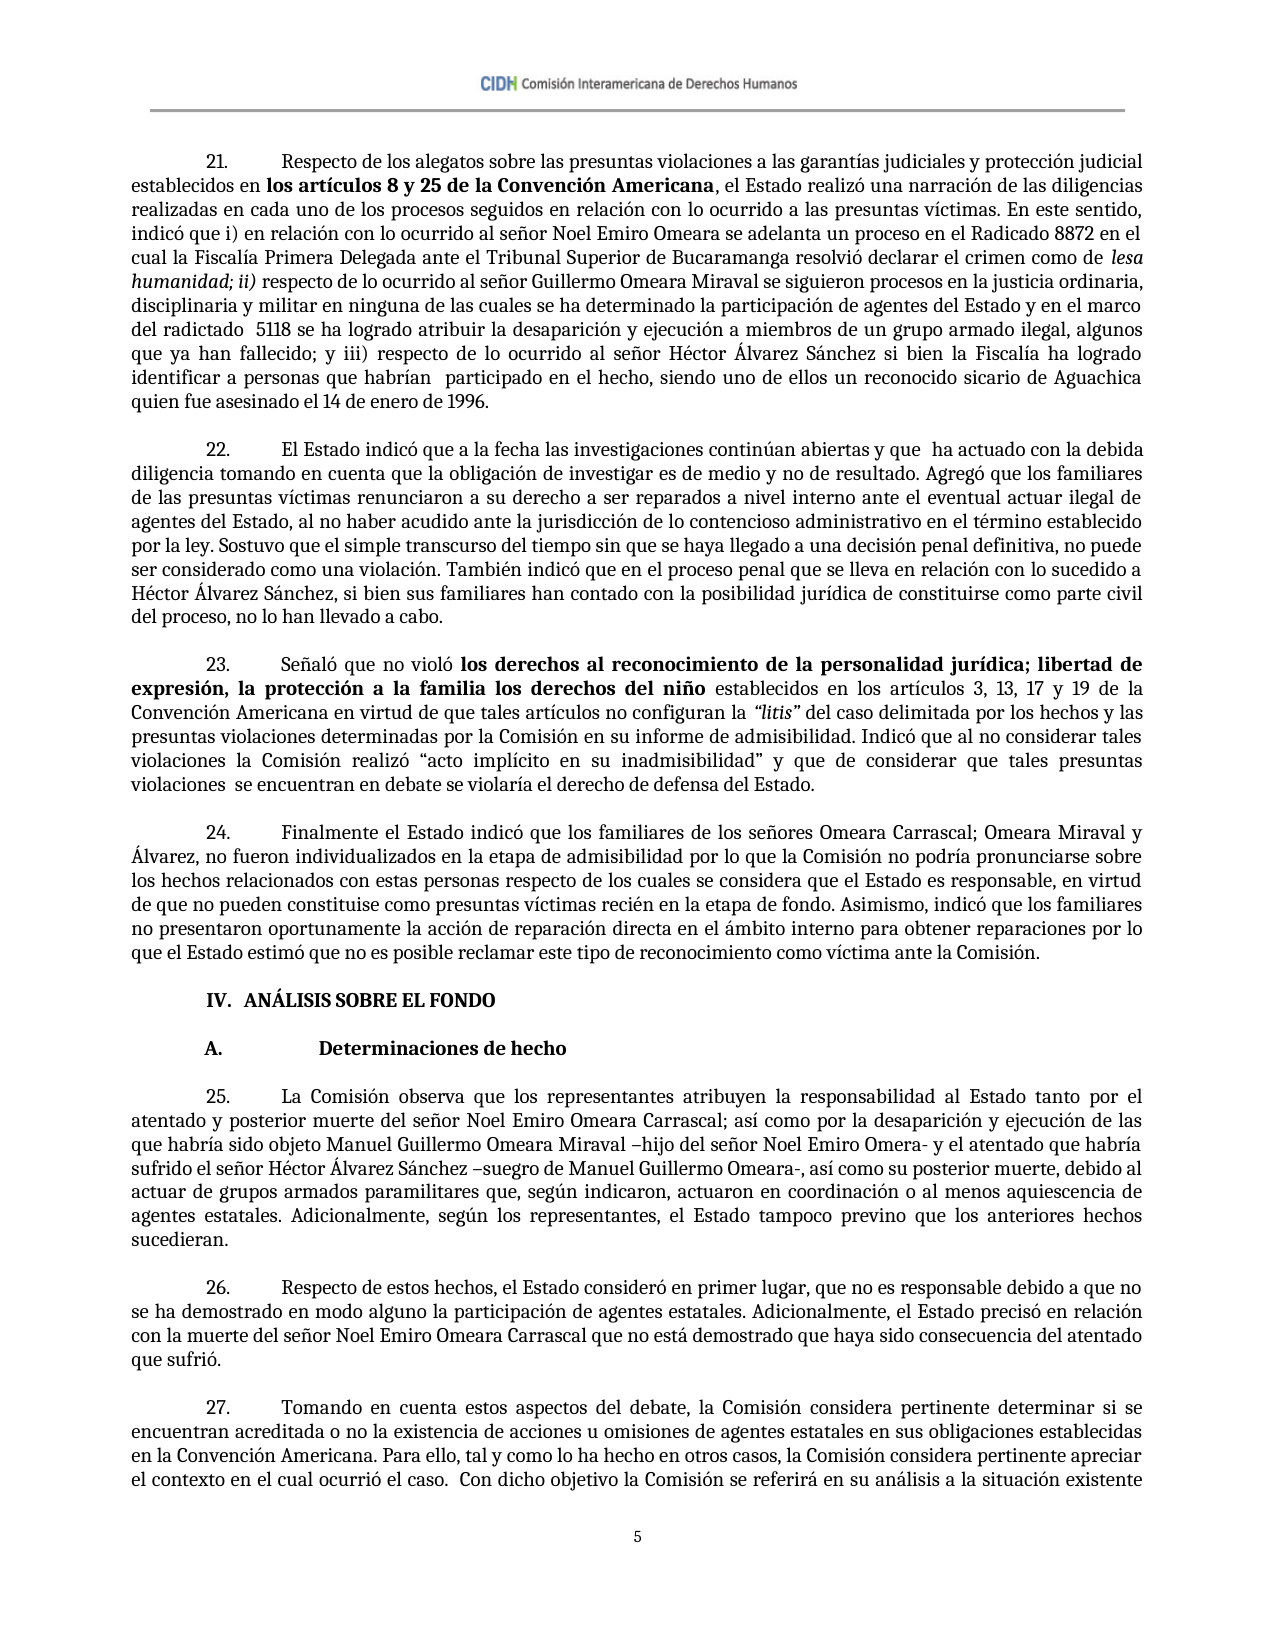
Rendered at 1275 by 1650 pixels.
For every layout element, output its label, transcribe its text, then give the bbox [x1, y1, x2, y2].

picture [475, 75, 800, 93]
list Respecto de los alegatos sobre las presuntas violaciones a las garantías judiciales y protección judicial establecidos en los artículos 8 y 25 de la Convención Americana, el Estado realizó una narración de las diligencias realizadas en cada uno de los procesos seguidos en relación con lo ocurrido a las presuntas víctimas. En este sentido, indicó que i) en relación con lo ocurrido al señor Noel Emiro Omeara se adelanta un proceso en el Radicado 8872 en el cual la Fiscalía Primera Delegada ante el Tribunal Superior de Bucaramanga resolvió declarar el crimen como de lesa humanidad; ii) respecto de lo ocurrido al señor Guillermo Omeara Miraval se siguieron procesos en la justicia ordinaria, disciplinaria y militar en ninguna de las cuales se ha determinado la participación de agentes del Estado y en el marco del radictado 5118 se ha logrado atribuir la desaparición y ejecución a miembros de un grupo armado ilegal, algunos que ya han fallecido; y iii) respecto de lo ocurrido al señor Héctor Álvarez Sánchez si bien la Fiscalía ha logrado identificar a personas que habrían participado en el hecho, siendo uno de ellos un reconocido sicario de Aguachica quien fue asesinado el 14 de enero de 1996. [131, 150, 1144, 413]
list Respecto de estos hechos, el Estado consideró en primer lugar, que no es responsable debido a que no se ha demostrado en modo alguno la participación de agentes estatales. Adicionalmente, el Estado precisó en relación con la muerte del señor Noel Emiro Omeara Carrascal que no está demostrado que haya sido consecuencia del atentado que sufrió. [131, 1276, 1144, 1372]
subtitle ANÁLISIS SOBRE EL FONDO [206, 988, 1144, 1012]
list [131, 1396, 1144, 1492]
subtitle Determinaciones de hecho [204, 1036, 1144, 1060]
list El Estado indicó que a la fecha las investigaciones continúan abiertas y que ha actuado con la debida diligencia tomando en cuenta que la obligación de investigar es de medio y no de resultado. Agregó que los familiares de las presuntas víctimas renunciaron a su derecho a ser reparados a nivel interno ante el eventual actuar ilegal de agentes del Estado, al no haber acudido ante la jurisdicción de lo contencioso administrativo en el término establecido por la ley. Sostuvo que el simple transcurso del tiempo sin que se haya llegado a una decisión penal definitiva, no puede ser considerado como una violación. También indicó que en el proceso penal que se lleva en relación con lo sucedido a Héctor Álvarez Sánchez, si bien sus familiares han contado con la posibilidad jurídica de constituirse como parte civil del proceso, no lo han llevado a cabo. [131, 437, 1144, 629]
list Finalmente el Estado indicó que los familiares de los señores Omeara Carrascal; Omeara Miraval y Álvarez, no fueron individualizados en la etapa de admisibilidad por lo que la Comisión no podría pronunciarse sobre los hechos relacionados con estas personas respecto de los cuales se considera que el Estado es responsable, en virtud de que no pueden constituise como presuntas víctimas recién en la etapa de fondo. Asimismo, indicó que los familiares no presentaron oportunamente la acción de reparación directa en el ámbito interno para obtener reparaciones por lo que el Estado estimó que no es posible reclamar este tipo de reconocimiento como víctima ante la Comisión. [131, 821, 1144, 964]
list Señaló que no violó los derechos al reconocimiento de la personalidad jurídica; libertad de expresión, la protección a la familia los derechos del niño establecidos en los artículos 3, 13, 17 y 19 de la Convención Americana en virtud de que tales artículos no configuran la “litis” del caso delimitada por los hechos y las presuntas violaciones determinadas por la Comisión en su informe de admisibilidad. Indicó que al no considerar tales violaciones la Comisión realizó “acto implícito en su inadmisibilidad” y que de considerar que tales presuntas violaciones se encuentran en debate se violaría el derecho de defensa del Estado. [131, 653, 1144, 797]
list La Comisión observa que los representantes atribuyen la responsabilidad al Estado tanto por el atentado y posterior muerte del señor Noel Emiro Omeara Carrascal; así como por la desaparición y ejecución de las que habría sido objeto Manuel Guillermo Omeara Miraval –hijo del señor Noel Emiro Omera- y el atentado que habría sufrido el señor Héctor Álvarez Sánchez –suegro de Manuel Guillermo Omeara-, así como su posterior muerte, debido al actuar de grupos armados paramilitares que, según indicaron, actuaron en coordinación o al menos aquiescencia de agentes estatales. Adicionalmente, según los representantes, el Estado tampoco previno que los anteriores hechos sucedieran. [131, 1084, 1144, 1252]
